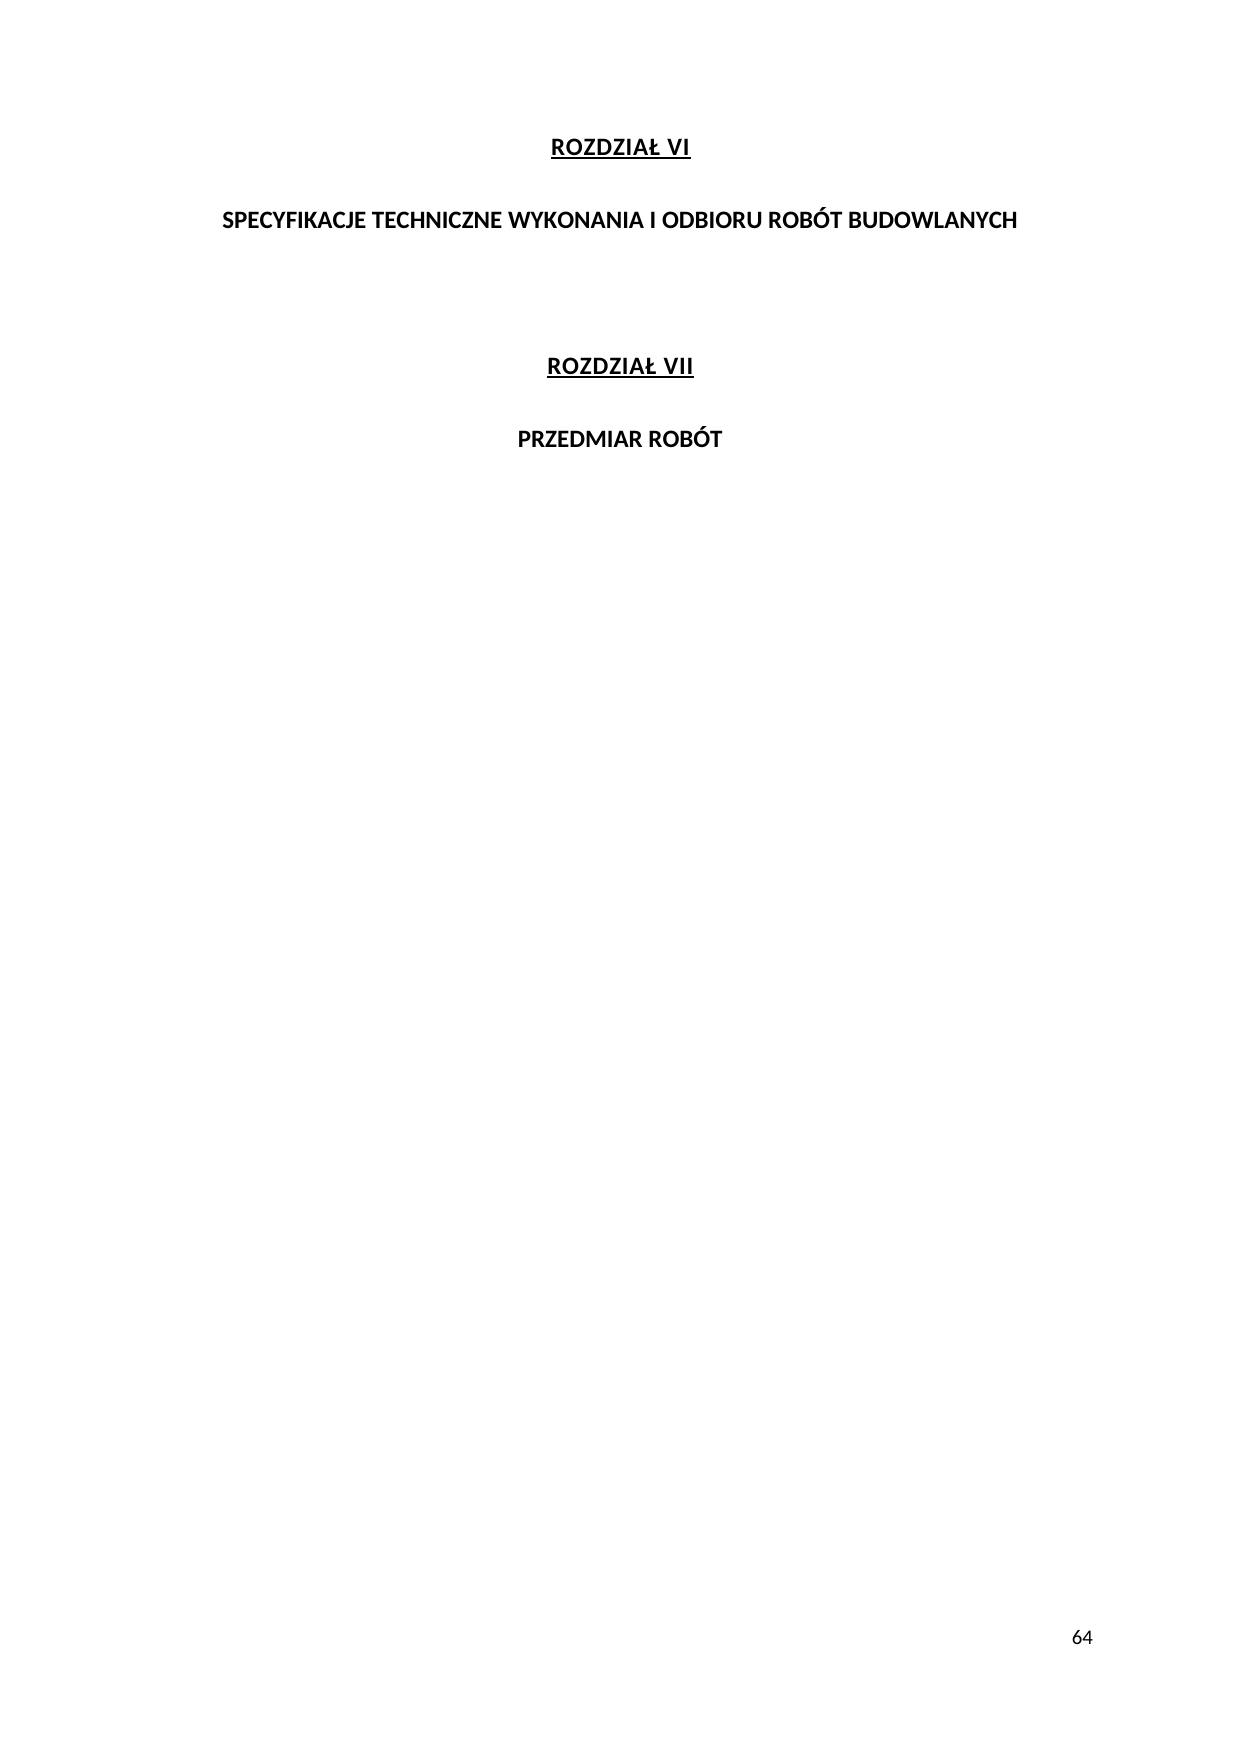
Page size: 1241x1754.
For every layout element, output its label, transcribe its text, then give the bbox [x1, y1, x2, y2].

text SPECYFIKACJE TECHNICZNE WYKONANIA I ODBIORU ROBÓT BUDOWLANYCH [148, 204, 1093, 235]
text ROZDZIAŁ vii [148, 350, 1093, 381]
text ROZDZIAŁ Vi [148, 131, 1093, 162]
text PRZEDMIAR ROBÓT [148, 423, 1093, 454]
